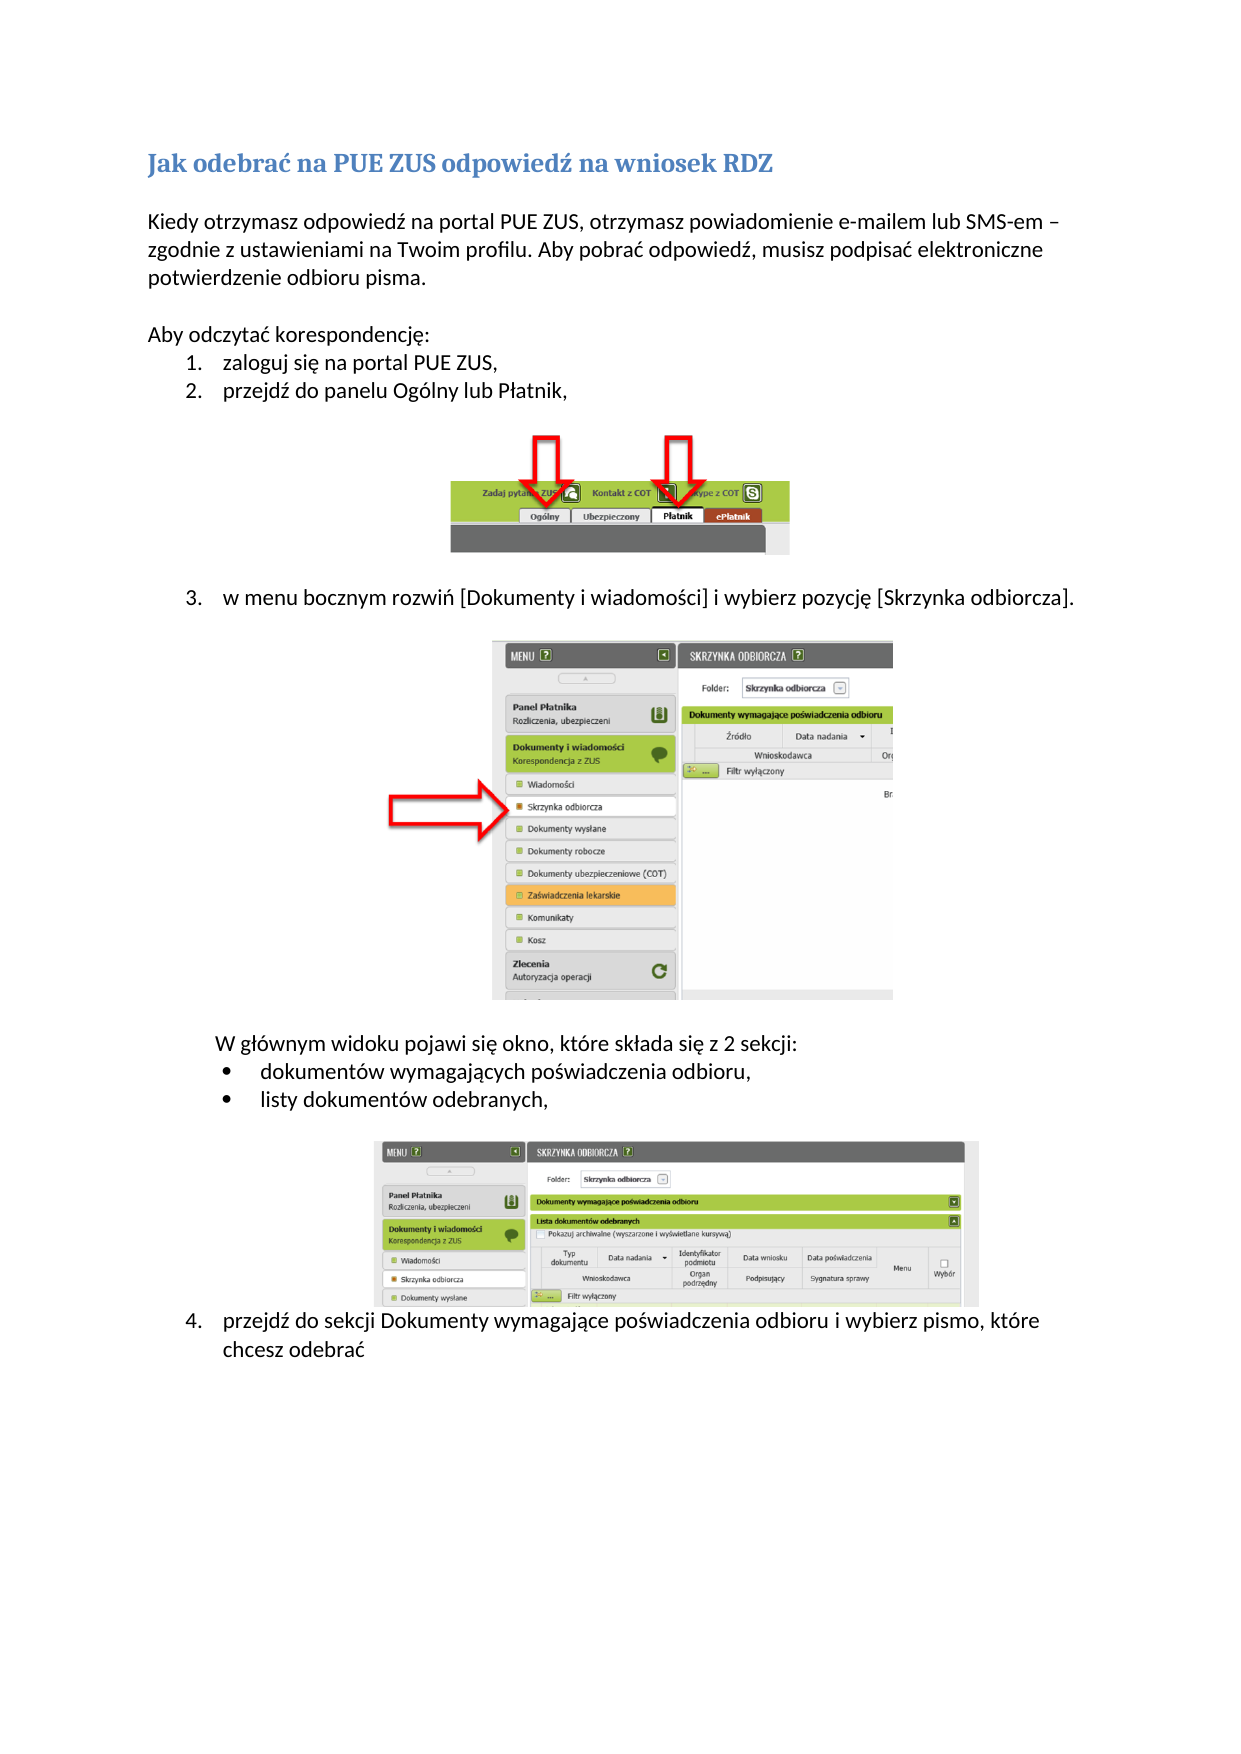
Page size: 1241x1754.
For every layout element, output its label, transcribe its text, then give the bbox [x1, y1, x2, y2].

subtitle Jak odebrać na PUE ZUS odpowiedź na wniosek RDZ [148, 148, 1093, 179]
picture [373, 1141, 979, 1307]
list przejdź do sekcji Dokumenty wymagające poświadczenia odbioru i wybierz pismo, które chcesz odebrać [185, 1307, 1093, 1363]
text W głównym widoku pojawi się okno, które składa się z 2 sekcji: [215, 1029, 1093, 1057]
picture [384, 640, 893, 1000]
list listy dokumentów odebranych, [223, 1085, 1093, 1113]
list przejdź do panelu Ogólny lub Płatnik, [185, 376, 1093, 404]
list dokumentów wymagających poświadczenia odbioru, [223, 1057, 1093, 1085]
list w menu bocznym rozwiń [Dokumenty i wiadomości] i wybierz pozycję [Skrzynka odbiorcza]. [185, 583, 1093, 611]
text Aby odczytać korespondencję: [148, 320, 1093, 348]
picture [450, 433, 790, 555]
text Kiedy otrzymasz odpowiedź na portal PUE ZUS, otrzymasz powiadomienie e-mailem lub SMS-em – zgodnie z ustawieniami na Twoim profilu. Aby pobrać odpowiedź, musisz podpisać elektroniczne potwierdzenie odbioru pisma. [148, 207, 1093, 291]
list zaloguj się na portal PUE ZUS, [185, 348, 1093, 376]
